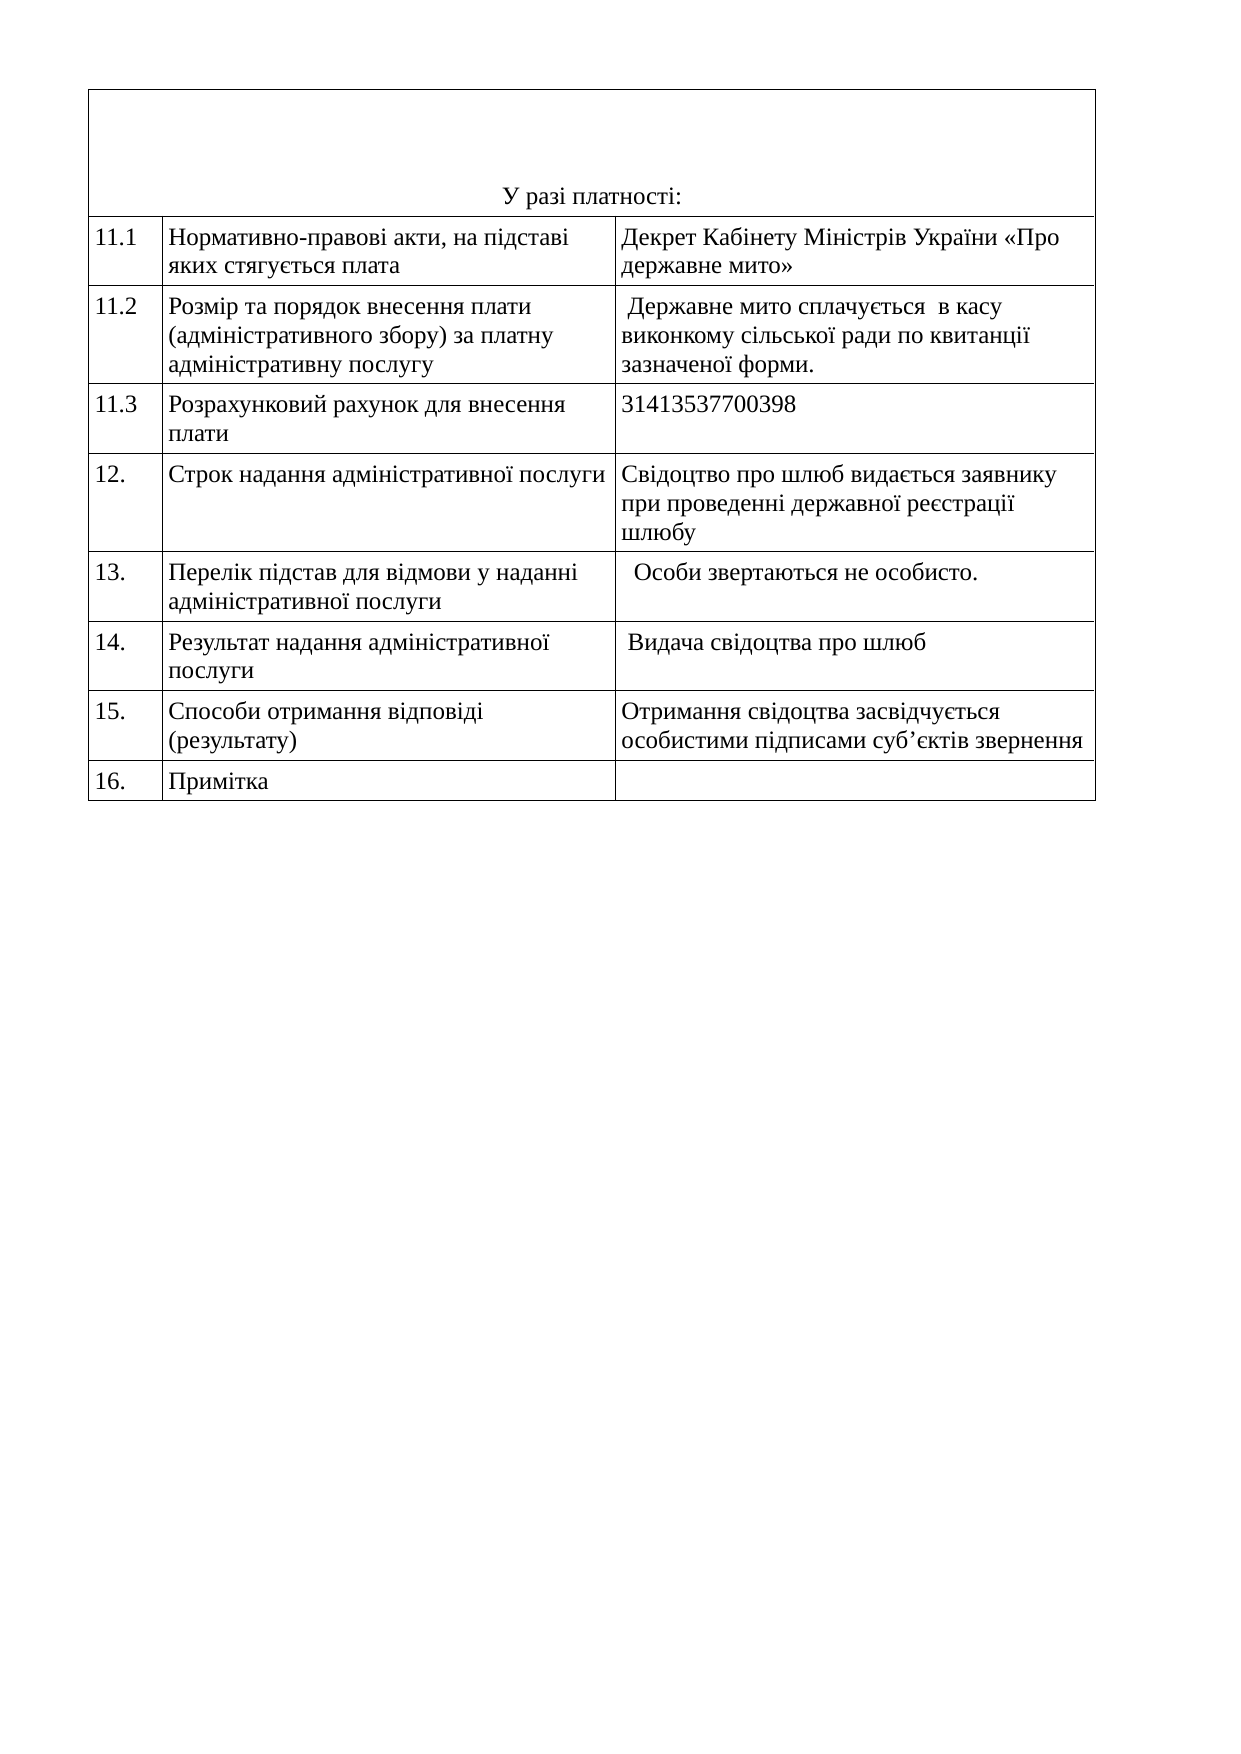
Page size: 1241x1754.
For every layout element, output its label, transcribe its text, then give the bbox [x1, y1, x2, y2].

table_cell Державне мито сплачується в касу виконкому сільської ради по квитанції зазначеної форми. [616, 285, 1095, 383]
table_cell 16. [89, 761, 162, 800]
table_cell Результат надання адміністративної послуги [163, 622, 615, 690]
table_cell 14. [89, 622, 162, 690]
table_cell Перелік підстав для відмови у наданні адміністративної послуги [163, 552, 615, 621]
table_cell Видача свідоцтва про шлюб [616, 621, 1095, 690]
table_cell 13. [89, 552, 162, 621]
table_cell У разі платності: [89, 90, 1095, 216]
table_cell Розрахунковий рахунок для внесення плати [163, 384, 615, 453]
table_cell 31413537700398 [616, 383, 1095, 453]
table_cell 12. [89, 454, 162, 551]
table_cell 11.1 [89, 217, 162, 285]
table_cell Примітка [163, 761, 615, 800]
table_cell Нормативно-правові акти, на підставі яких стягується плата [163, 217, 615, 285]
table_cell Особи звертаються не особисто. [616, 551, 1095, 621]
table_cell Декрет Кабінету Міністрів України «Про державне мито» [616, 216, 1095, 285]
table_cell 15. [89, 691, 162, 759]
table_cell Отримання свідоцтва засвідчується особистими підписами суб’єктів звернення [616, 690, 1095, 759]
table_cell Способи отримання відповіді (результату) [163, 691, 615, 759]
table_cell [616, 760, 1095, 800]
table_cell Розмір та порядок внесення плати (адміністративного збору) за платну адміністративну послугу [163, 286, 615, 383]
table_cell 11.2 [89, 286, 162, 383]
table_cell 11.3 [89, 384, 162, 453]
table_cell Свідоцтво про шлюб видається заявнику при проведенні державної реєстрації шлюбу [616, 453, 1095, 551]
table_cell Строк надання адміністративної послуги [163, 454, 615, 551]
